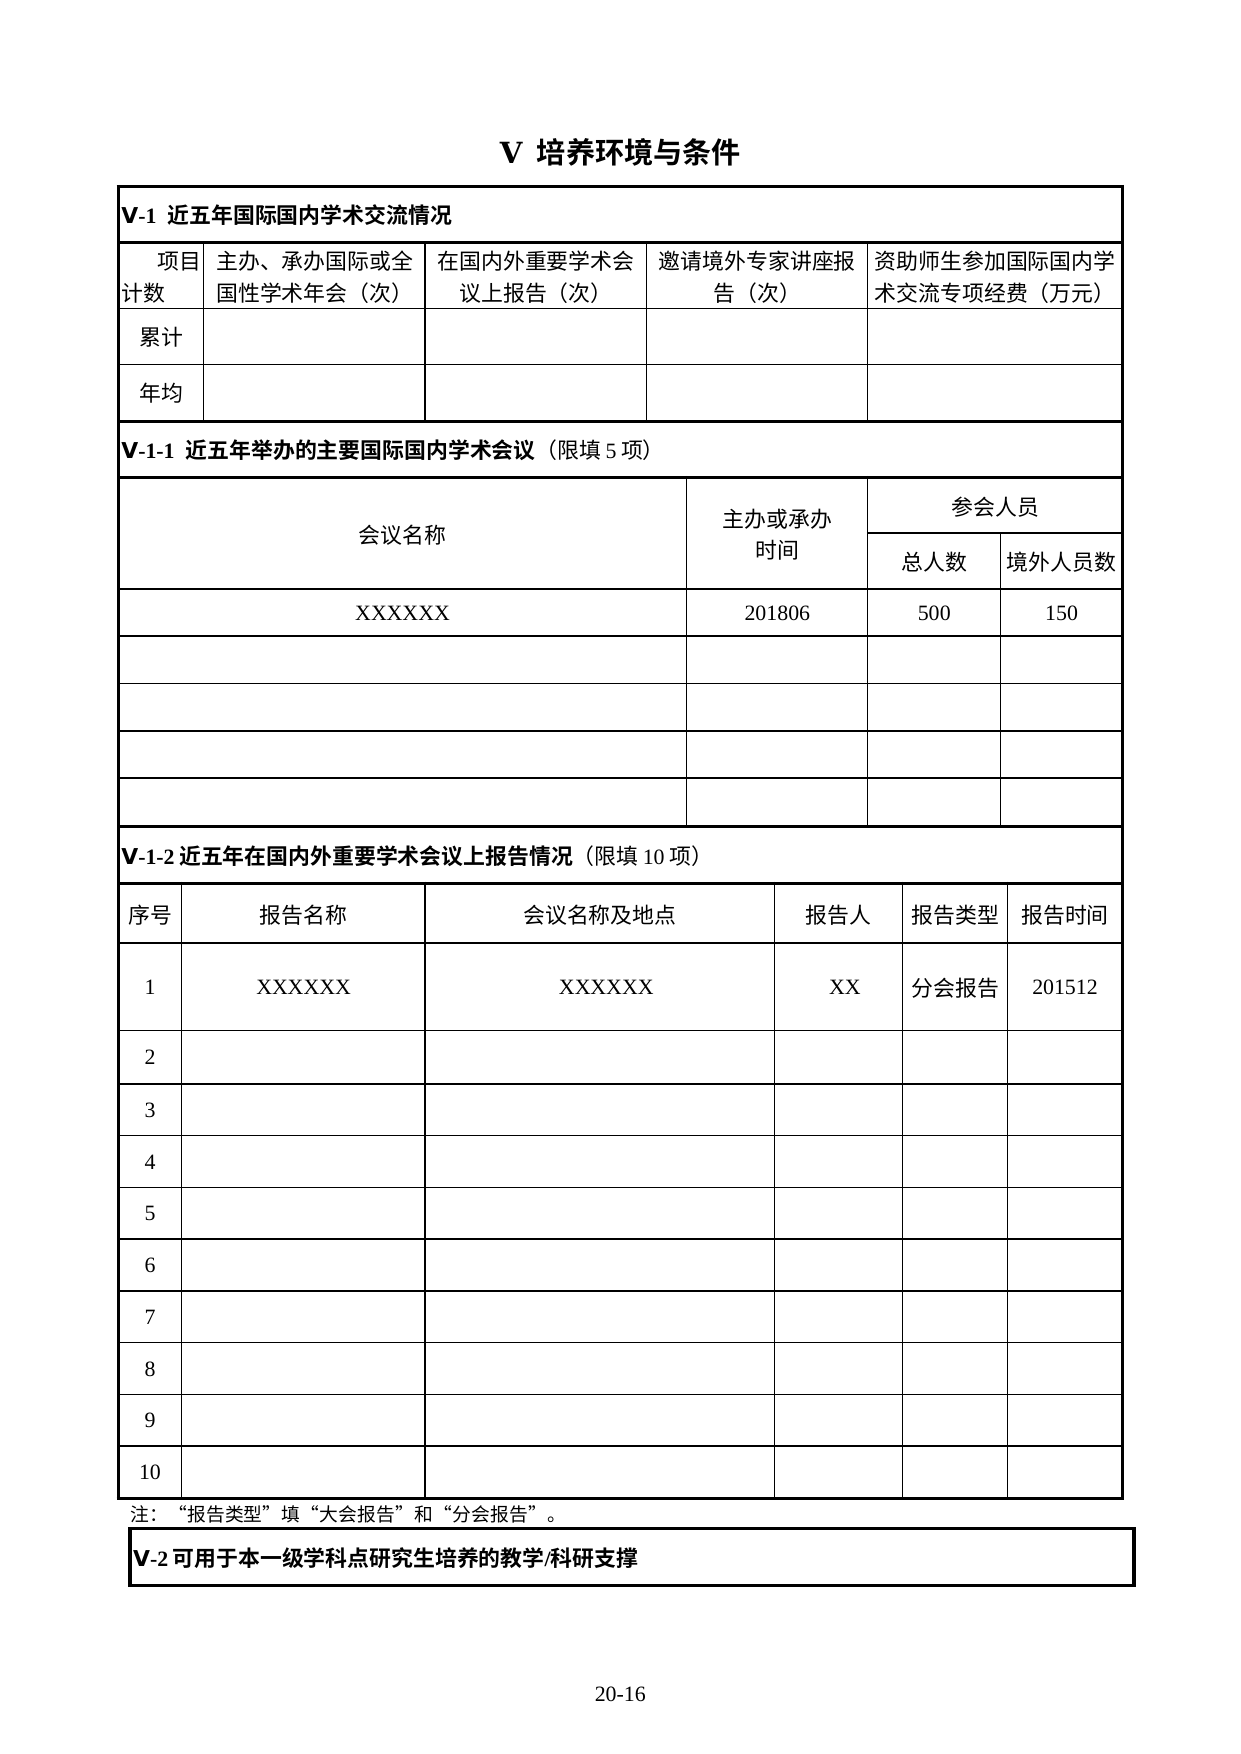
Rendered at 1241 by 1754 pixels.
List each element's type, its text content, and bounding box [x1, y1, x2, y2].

text Ⅴ 培养环境与条件 [130, 130, 1110, 172]
table_cell [903, 1136, 1007, 1186]
table_cell [182, 1292, 424, 1342]
table_cell 5 [120, 1188, 181, 1238]
table_cell [775, 1447, 902, 1497]
table_cell [426, 365, 646, 420]
table_cell [647, 309, 867, 363]
table_cell 8 [120, 1343, 181, 1393]
table_cell [204, 365, 424, 420]
table_cell [120, 732, 686, 777]
table_cell [903, 1031, 1007, 1083]
table_cell [903, 1343, 1007, 1393]
table_cell [868, 637, 1000, 683]
table_cell 总人数 [868, 534, 1000, 588]
table_cell 资助师生参加国际国内学术交流专项经费（万元） [868, 244, 1121, 307]
table_cell 报告时间 [1008, 885, 1121, 942]
table_cell 序号 [120, 885, 181, 942]
table_cell 1 [120, 944, 181, 1030]
table_cell [182, 1240, 424, 1290]
table_cell [1001, 779, 1121, 824]
table_cell [182, 1343, 424, 1393]
table_cell [687, 732, 867, 777]
table_cell [426, 309, 646, 363]
table_cell 主办、承办国际或全国性学术年会（次） [204, 244, 424, 307]
table_cell Ⅴ-1-1 近五年举办的主要国际国内学术会议（限填5项） [120, 423, 1121, 476]
table_cell [903, 1292, 1007, 1342]
table_cell 参会人员 [868, 479, 1121, 532]
table_cell [903, 1085, 1007, 1134]
table_cell [426, 1240, 774, 1290]
table_cell [426, 1136, 774, 1186]
table_header Ⅴ-1 近五年国际国内学术交流情况 [120, 188, 1121, 241]
table_cell Ⅴ-1-2近五年在国内外重要学术会议上报告情况（限填10项） [120, 828, 1121, 882]
table_cell [775, 1188, 902, 1238]
table_cell [868, 365, 1121, 420]
table_cell [1008, 1395, 1121, 1445]
table_cell XX [775, 944, 902, 1030]
table_cell 在国内外重要学术会议上报告（次） [426, 244, 646, 307]
table_cell [1008, 1292, 1121, 1342]
table_cell [868, 732, 1000, 777]
table_cell 2 [120, 1031, 181, 1083]
table_cell [903, 1447, 1007, 1497]
table_cell 9 [120, 1395, 181, 1445]
table_cell 6 [120, 1240, 181, 1290]
table_cell [426, 1031, 774, 1083]
table_cell 201512 [1008, 944, 1121, 1030]
table_cell 邀请境外专家讲座报告（次） [647, 244, 867, 307]
table_cell [775, 1085, 902, 1134]
table_cell [426, 1395, 774, 1445]
table_cell [1008, 1136, 1121, 1186]
table_cell [903, 1240, 1007, 1290]
table_cell 主办或承办 时间 [687, 479, 867, 588]
table_cell [426, 1188, 774, 1238]
table_cell [903, 1395, 1007, 1445]
table_cell [687, 779, 867, 824]
table_cell [1008, 1085, 1121, 1134]
table_cell [1008, 1188, 1121, 1238]
table_cell [1008, 1447, 1121, 1497]
table_cell 报告名称 [182, 885, 424, 942]
table_cell [426, 1343, 774, 1393]
table_cell [204, 309, 424, 363]
table_cell [1001, 684, 1121, 730]
table_cell [182, 1395, 424, 1445]
table_cell 会议名称 [120, 479, 686, 588]
table_cell [868, 684, 1000, 730]
table_cell [182, 1447, 424, 1497]
table_cell [1008, 1240, 1121, 1290]
table_cell [182, 1188, 424, 1238]
table_cell [1008, 1343, 1121, 1393]
table_cell 会议名称及地点 [426, 885, 774, 942]
table_cell [426, 1292, 774, 1342]
table_cell 7 [120, 1292, 181, 1342]
table_cell 报告类型 [903, 885, 1007, 942]
table_cell [182, 1136, 424, 1186]
table_cell [1001, 637, 1121, 683]
table_cell [775, 1136, 902, 1186]
table_cell 150 [1001, 590, 1121, 635]
table_cell [903, 1188, 1007, 1238]
table_cell [182, 1085, 424, 1134]
table_cell 报告人 [775, 885, 902, 942]
table_header Ⅴ-2可用于本一级学科点研究生培养的教学/科研支撑 [132, 1530, 1132, 1583]
table_cell [775, 1240, 902, 1290]
table_cell [647, 365, 867, 420]
table_cell [120, 779, 686, 824]
table_cell [1001, 732, 1121, 777]
table_cell [120, 637, 686, 683]
table_cell 4 [120, 1136, 181, 1186]
table_cell [120, 684, 686, 730]
table_cell XXXXXX [120, 590, 686, 635]
table_cell [775, 1343, 902, 1393]
table_cell [182, 1031, 424, 1083]
table_cell [868, 779, 1000, 824]
table_cell 500 [868, 590, 1000, 635]
table_cell 201806 [687, 590, 867, 635]
table_cell 3 [120, 1085, 181, 1134]
table_cell [1008, 1031, 1121, 1083]
table_cell XXXXXX [426, 944, 774, 1030]
table_cell 累计 [120, 309, 203, 363]
text 注：“报告类型”填“大会报告”和“分会报告”。 [130, 1500, 1110, 1527]
table_cell [868, 309, 1121, 363]
table_cell 10 [120, 1447, 181, 1497]
table_cell [775, 1031, 902, 1083]
table_cell [687, 684, 867, 730]
table_cell 年均 [120, 365, 203, 420]
table_cell [426, 1085, 774, 1134]
table_cell 项目 计数 [120, 244, 203, 307]
table_cell 分会报告 [903, 944, 1007, 1030]
table_cell [687, 637, 867, 683]
table_cell 境外人员数 [1001, 534, 1121, 588]
table_cell XXXXXX [182, 944, 424, 1030]
table_cell [775, 1292, 902, 1342]
table_cell [426, 1447, 774, 1497]
table_cell [775, 1395, 902, 1445]
